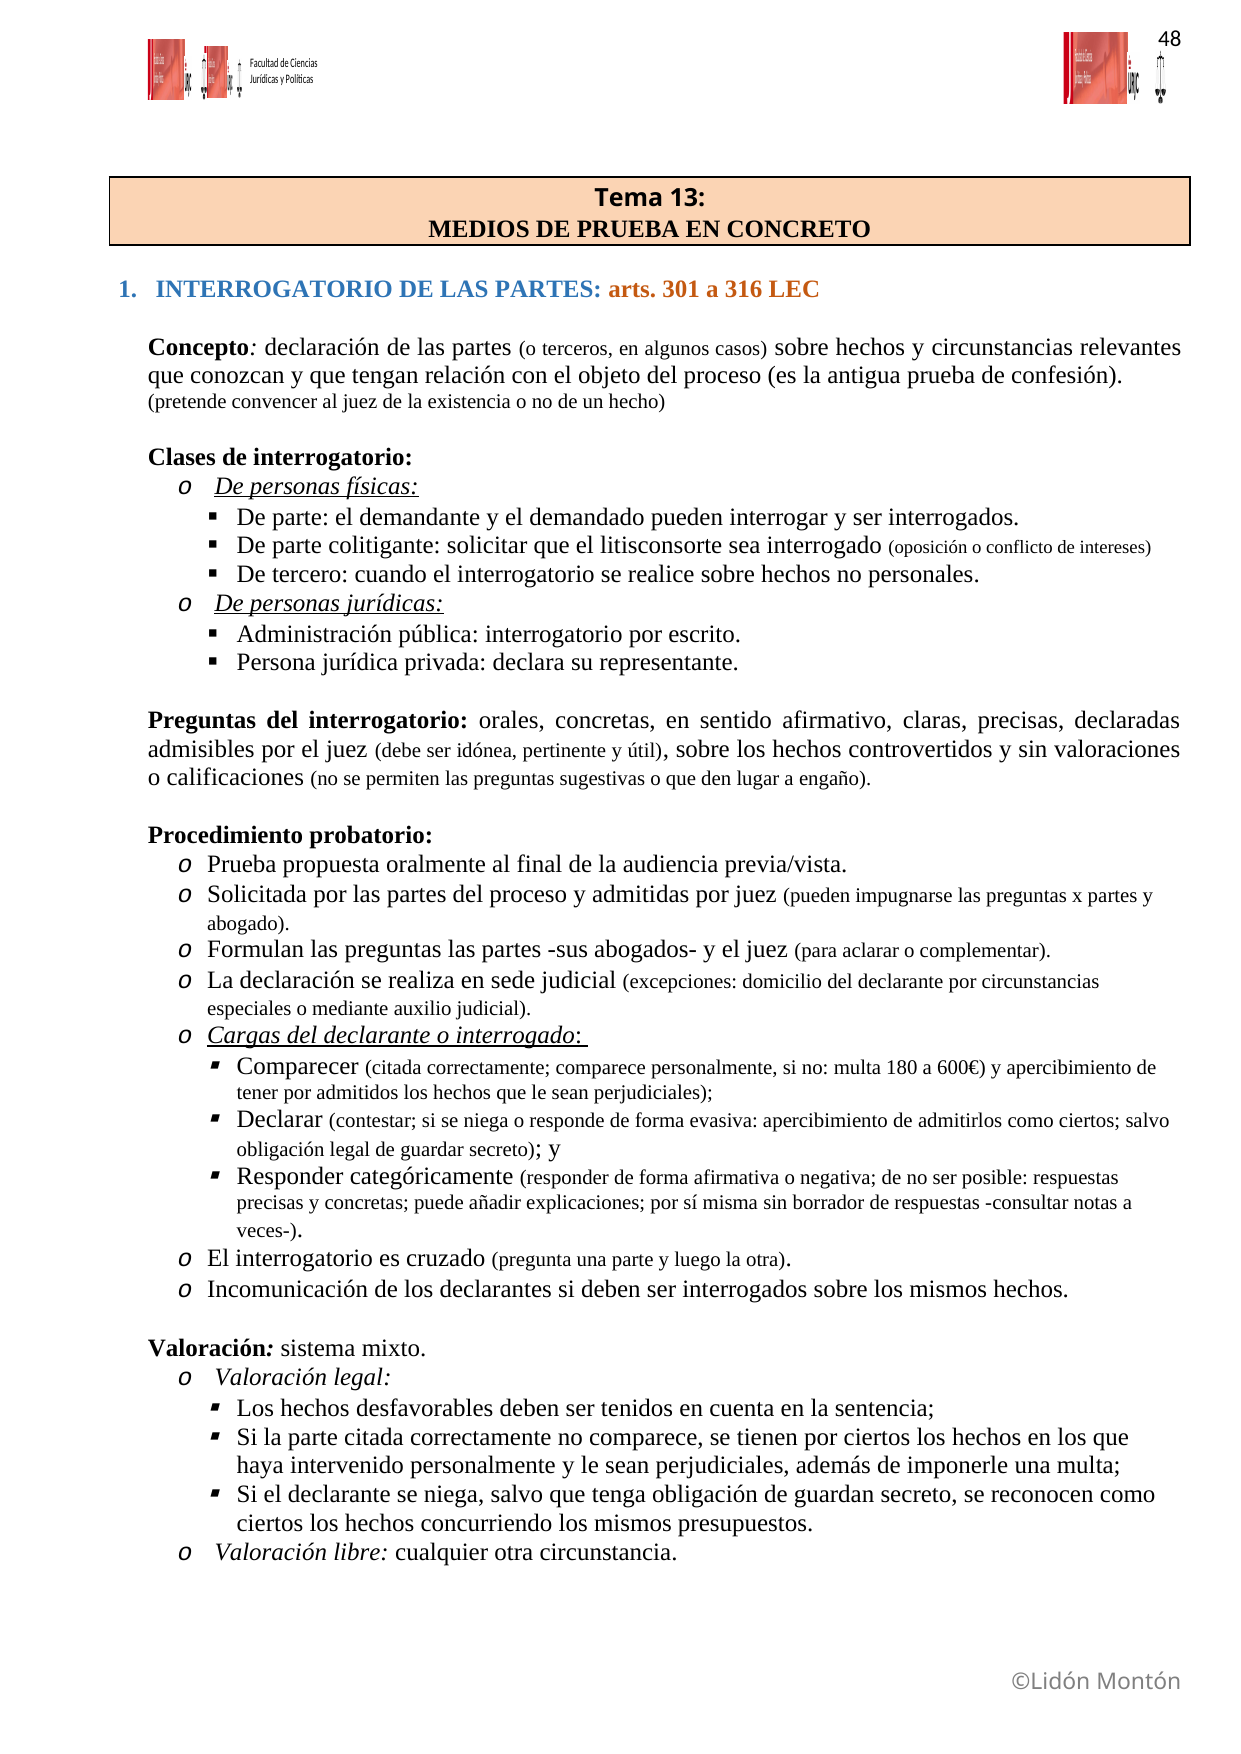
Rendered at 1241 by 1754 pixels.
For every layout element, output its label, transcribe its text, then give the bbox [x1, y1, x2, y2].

text (pretende convencer al juez de la existencia o no de un hecho) [118, 389, 1181, 413]
list El interrogatorio es cruzado (pregunta una parte y luego la otra). [177, 1243, 1181, 1274]
list INTERROGATORIO DE LAS PARTES: arts. 301 a 316 LEC [118, 274, 1181, 303]
text Concepto: declaración de las partes (o terceros, en algunos casos) sobre hechos y circunstancias relevantes que conozcan y que tengan relación con el objeto del proceso (es la antigua prueba de confesión). [148, 332, 1181, 389]
text Tema 13: [110, 178, 1189, 211]
list Declarar (contestar; si se niega o responde de forma evasiva: apercibimiento de admitirlos como ciertos; salvo obligación legal de guardar secreto); y [207, 1104, 1181, 1161]
list Valoración legal: [177, 1362, 1181, 1393]
list De tercero: cuando el interrogatorio se realice sobre hechos no personales. [207, 559, 1181, 588]
text Valoración: sistema mixto. [118, 1333, 1181, 1362]
list De personas jurídicas: [177, 588, 1181, 619]
list Valoración libre: cualquier otra circunstancia. [177, 1537, 1181, 1567]
list De personas físicas: [177, 471, 1181, 502]
list De parte: el demandante y el demandado pueden interrogar y ser interrogados. [207, 502, 1181, 530]
list Prueba propuesta oralmente al final de la audiencia previa/vista. [177, 849, 1181, 879]
list Solicitada por las partes del proceso y admitidas por juez (pueden impugnarse las preguntas x partes y abogado). [177, 879, 1181, 934]
list Si la parte citada correctamente no comparece, se tienen por ciertos los hechos en los que haya intervenido personalmente y le sean perjudiciales, además de imponerle una multa; [207, 1422, 1181, 1479]
list Responder categóricamente (responder de forma afirmativa o negativa; de no ser posible: respuestas precisas y concretas; puede añadir explicaciones; por sí misma sin borrador de respuestas -consultar notas a veces-). [207, 1161, 1181, 1243]
list Persona jurídica privada: declara su representante. [207, 647, 1181, 676]
list Incomunicación de los declarantes si deben ser interrogados sobre los mismos hechos. [177, 1274, 1181, 1304]
list Si el declarante se niega, salvo que tenga obligación de guardan secreto, se reconocen como ciertos los hechos concurriendo los mismos presupuestos. [207, 1479, 1181, 1537]
list Administración pública: interrogatorio por escrito. [207, 619, 1181, 647]
list Cargas del declarante o interrogado: [177, 1020, 1181, 1051]
list Formulan las preguntas las partes -sus abogados- y el juez (para aclarar o complementar). [177, 934, 1181, 965]
list De parte colitigante: solicitar que el litisconsorte sea interrogado (oposición o conflicto de intereses) [207, 530, 1181, 559]
text MEDIOS DE PRUEBA EN CONCRETO [110, 211, 1189, 244]
list Los hechos desfavorables deben ser tenidos en cuenta en la sentencia; [207, 1393, 1181, 1422]
text Preguntas del interrogatorio: orales, concretas, en sentido afirmativo, claras, precisas, declaradas admisibles por el juez (debe ser idónea, pertinente y útil), sobre los hechos controvertidos y sin valoraciones o calificaciones (no se permiten las preguntas sugestivas o que den lugar a engaño). [148, 705, 1181, 791]
list La declaración se realiza en sede judicial (excepciones: domicilio del declarante por circunstancias especiales o mediante auxilio judicial). [177, 965, 1181, 1020]
text Procedimiento probatorio: [118, 820, 1181, 849]
list Comparecer (citada correctamente; comparece personalmente, si no: multa 180 a 600€) y apercibimiento de tener por admitidos los hechos que le sean perjudiciales); [207, 1051, 1181, 1104]
text Clases de interrogatorio: [148, 442, 1181, 471]
